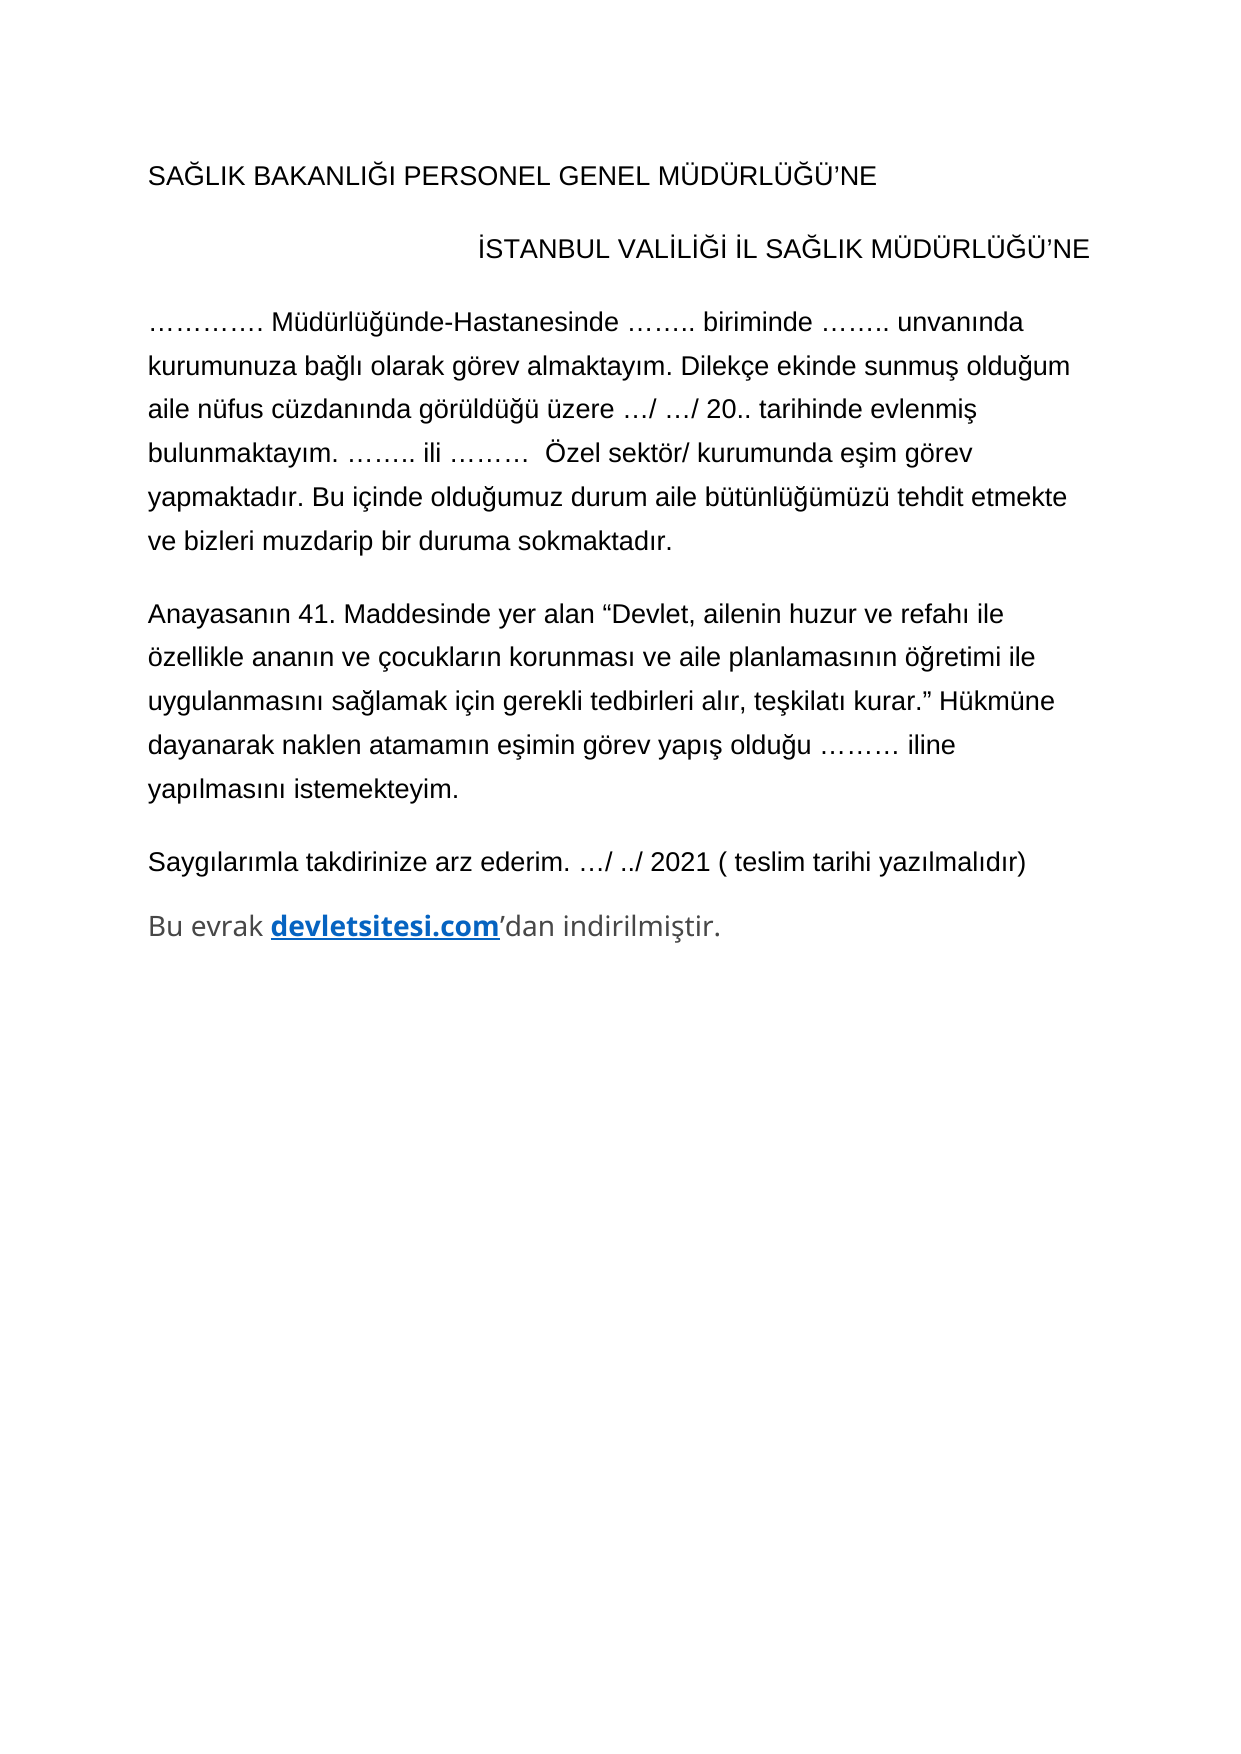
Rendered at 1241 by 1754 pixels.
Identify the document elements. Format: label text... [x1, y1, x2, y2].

text Saygılarımla takdirinize arz ederim. …/ ../ 2021 ( teslim tarihi yazılmalıdır) [148, 833, 1093, 877]
text Bu evrak devletsitesi.com’dan indirilmiştir. [148, 906, 1093, 944]
text Anayasanın 41. Maddesinde yer alan “Devlet, ailenin huzur ve refahı ile özellikle ananın ve çocukların korunması ve aile planlamasının öğretimi ile uygulanmasını sağlamak için gerekli tedbirleri alır, teşkilatı kurar.” Hükmüne dayanarak naklen atamamın eşimin görev yapış olduğu ……… iline yapılmasını istemekteyim. [148, 585, 1093, 804]
text …………. Müdürlüğünde-Hastanesinde …….. biriminde …….. unvanında kurumunuza bağlı olarak görev almaktayım. Dilekçe ekinde sunmuş olduğum aile nüfus cüzdanında görüldüğü üzere …/ …/ 20.. tarihinde evlenmiş bulunmaktayım. …….. ili ……… Özel sektör/ kurumunda eşim görev yapmaktadır. Bu içinde olduğumuz durum aile bütünlüğümüzü tehdit etmekte ve bizleri muzdarip bir duruma sokmaktadır. [148, 293, 1093, 556]
text İSTANBUL VALİLİĞİ İL SAĞLIK MÜDÜRLÜĞÜ’NE [148, 221, 1093, 264]
text SAĞLIK BAKANLIĞI PERSONEL GENEL MÜDÜRLÜĞÜ’NE [148, 148, 1093, 191]
